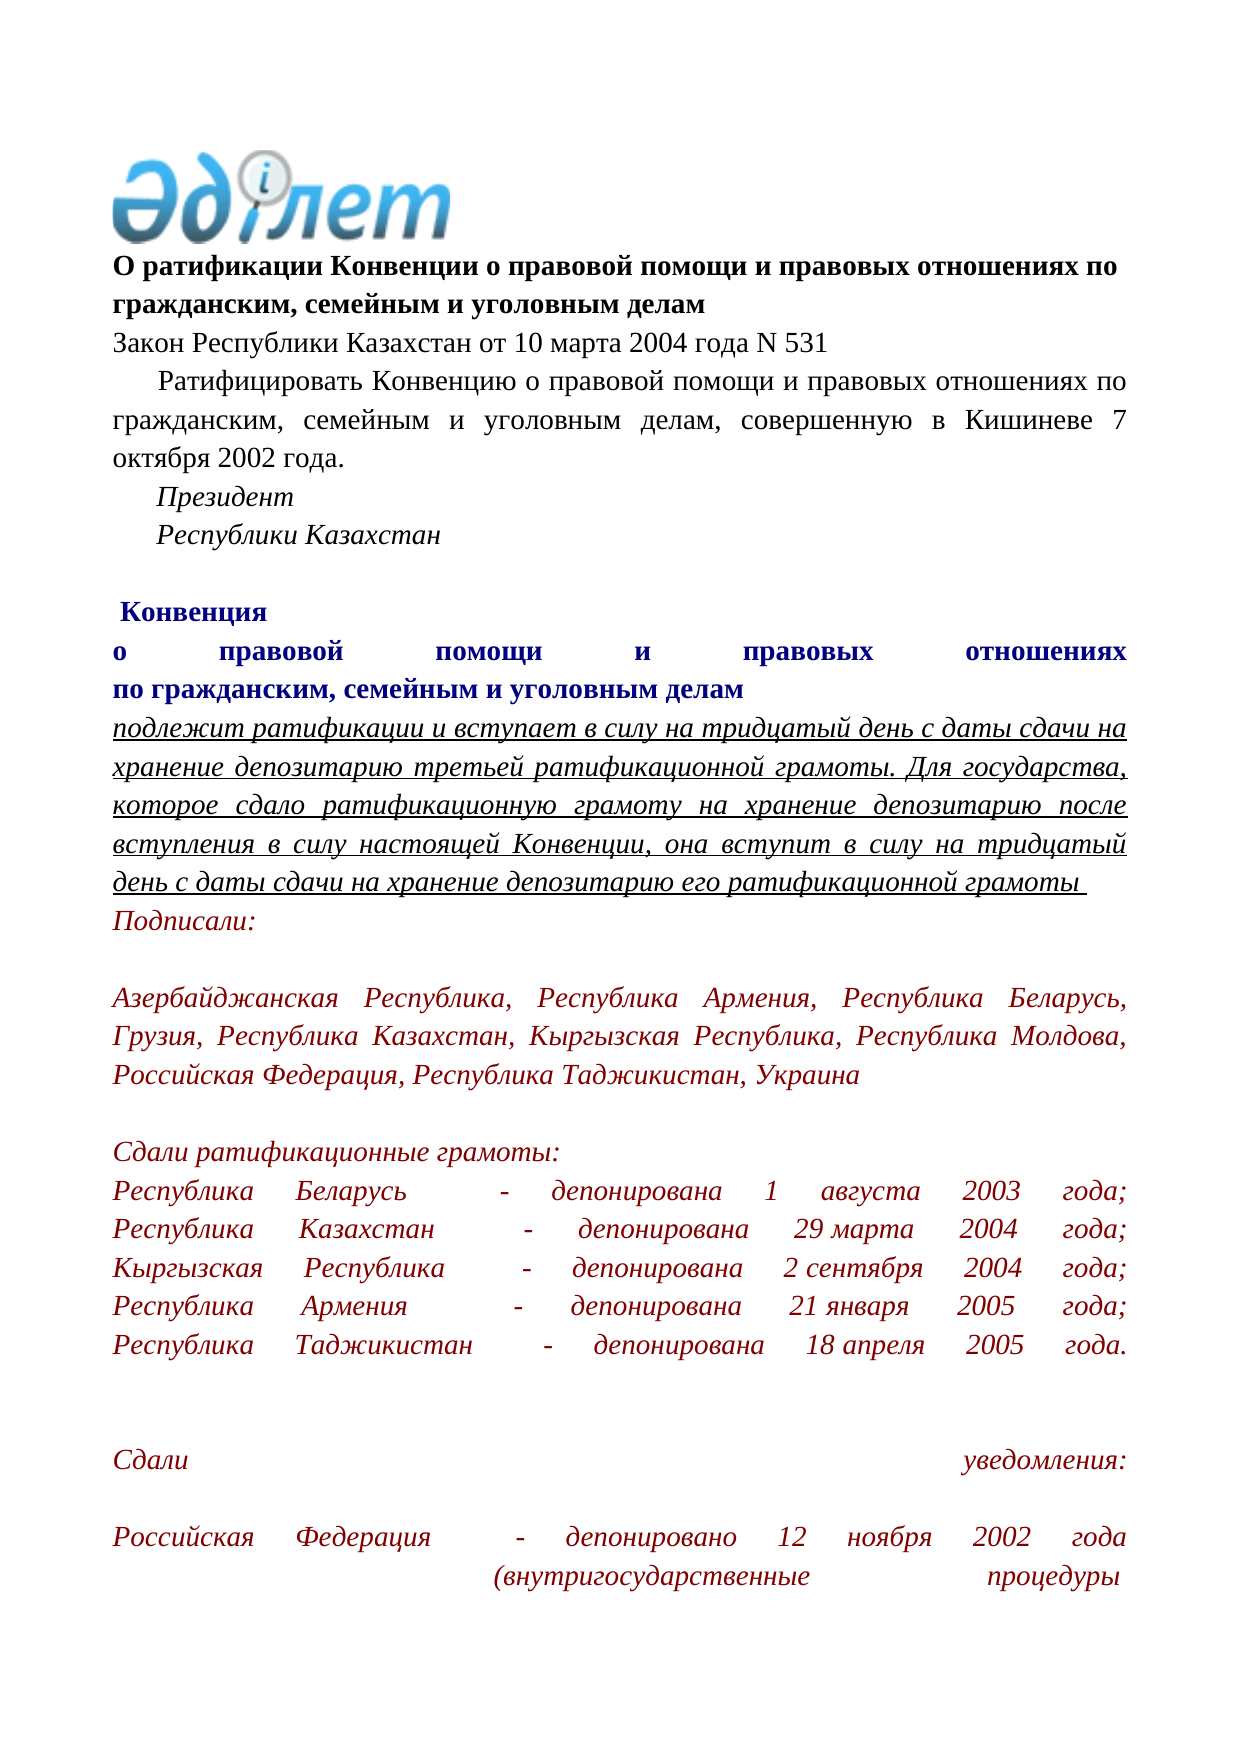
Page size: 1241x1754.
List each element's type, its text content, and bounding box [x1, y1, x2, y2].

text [112, 1173, 1128, 1592]
text Сдали ратификационные грамоты: [112, 1096, 1128, 1168]
text подлежит ратификации и вступает в силу на тридцатый день с даты сдачи на хранение депозитарию третьей ратификационной грамоты. Для государства, которое сдало ратификационную грамоту на хранение депозитарию после вступления в силу настоящей Конвенции, она вступит в силу на тридцатый день с даты сдачи на хранение депозитарию его ратификационной грамоты [112, 779, 1128, 816]
text Конвенция о правовой помощи и правовых отношениях по гражданским, семейным и уголовным делам [112, 594, 1128, 705]
text Подписали: Азербайджанская Республика, Республика Армения, Республика Беларусь, Грузия, Республика Казахстан, Кыргызская Республика, Республика Молдова, Российская Федерация, Республика Таджикистан, Украина [112, 903, 1128, 1091]
text подлежит ратификации и вступает в силу на тридцатый день с даты сдачи на хранение депозитарию третьей ратификационной грамоты. Для государства, которое сдало ратификационную грамоту на хранение депозитарию после вступления в силу настоящей Конвенции, она вступит в силу на тридцатый день с даты сдачи на хранение депозитарию его ратификационной грамоты [112, 817, 1128, 898]
text Президент Республики Казахстан [112, 479, 1128, 551]
picture [112, 150, 451, 244]
text О ратификации Конвенции о правовой помощи и правовых отношениях по гражданским, семейным и уголовным делам [112, 248, 1128, 320]
text подлежит ратификации и вступает в силу на тридцатый день с даты сдачи на хранение депозитарию третьей ратификационной грамоты. Для государства, которое сдало ратификационную грамоту на хранение депозитарию после вступления в силу настоящей Конвенции, она вступит в силу на тридцатый день с даты сдачи на хранение депозитарию его ратификационной грамоты [112, 710, 1128, 778]
text Закон Республики Казахстан от 10 марта 2004 года N 531 [112, 325, 1128, 358]
text Ратифицировать Конвенцию о правовой помощи и правовых отношениях по гражданским, семейным и уголовным делам, совершенную в Кишиневе 7 октября 2002 года. [112, 363, 1128, 474]
